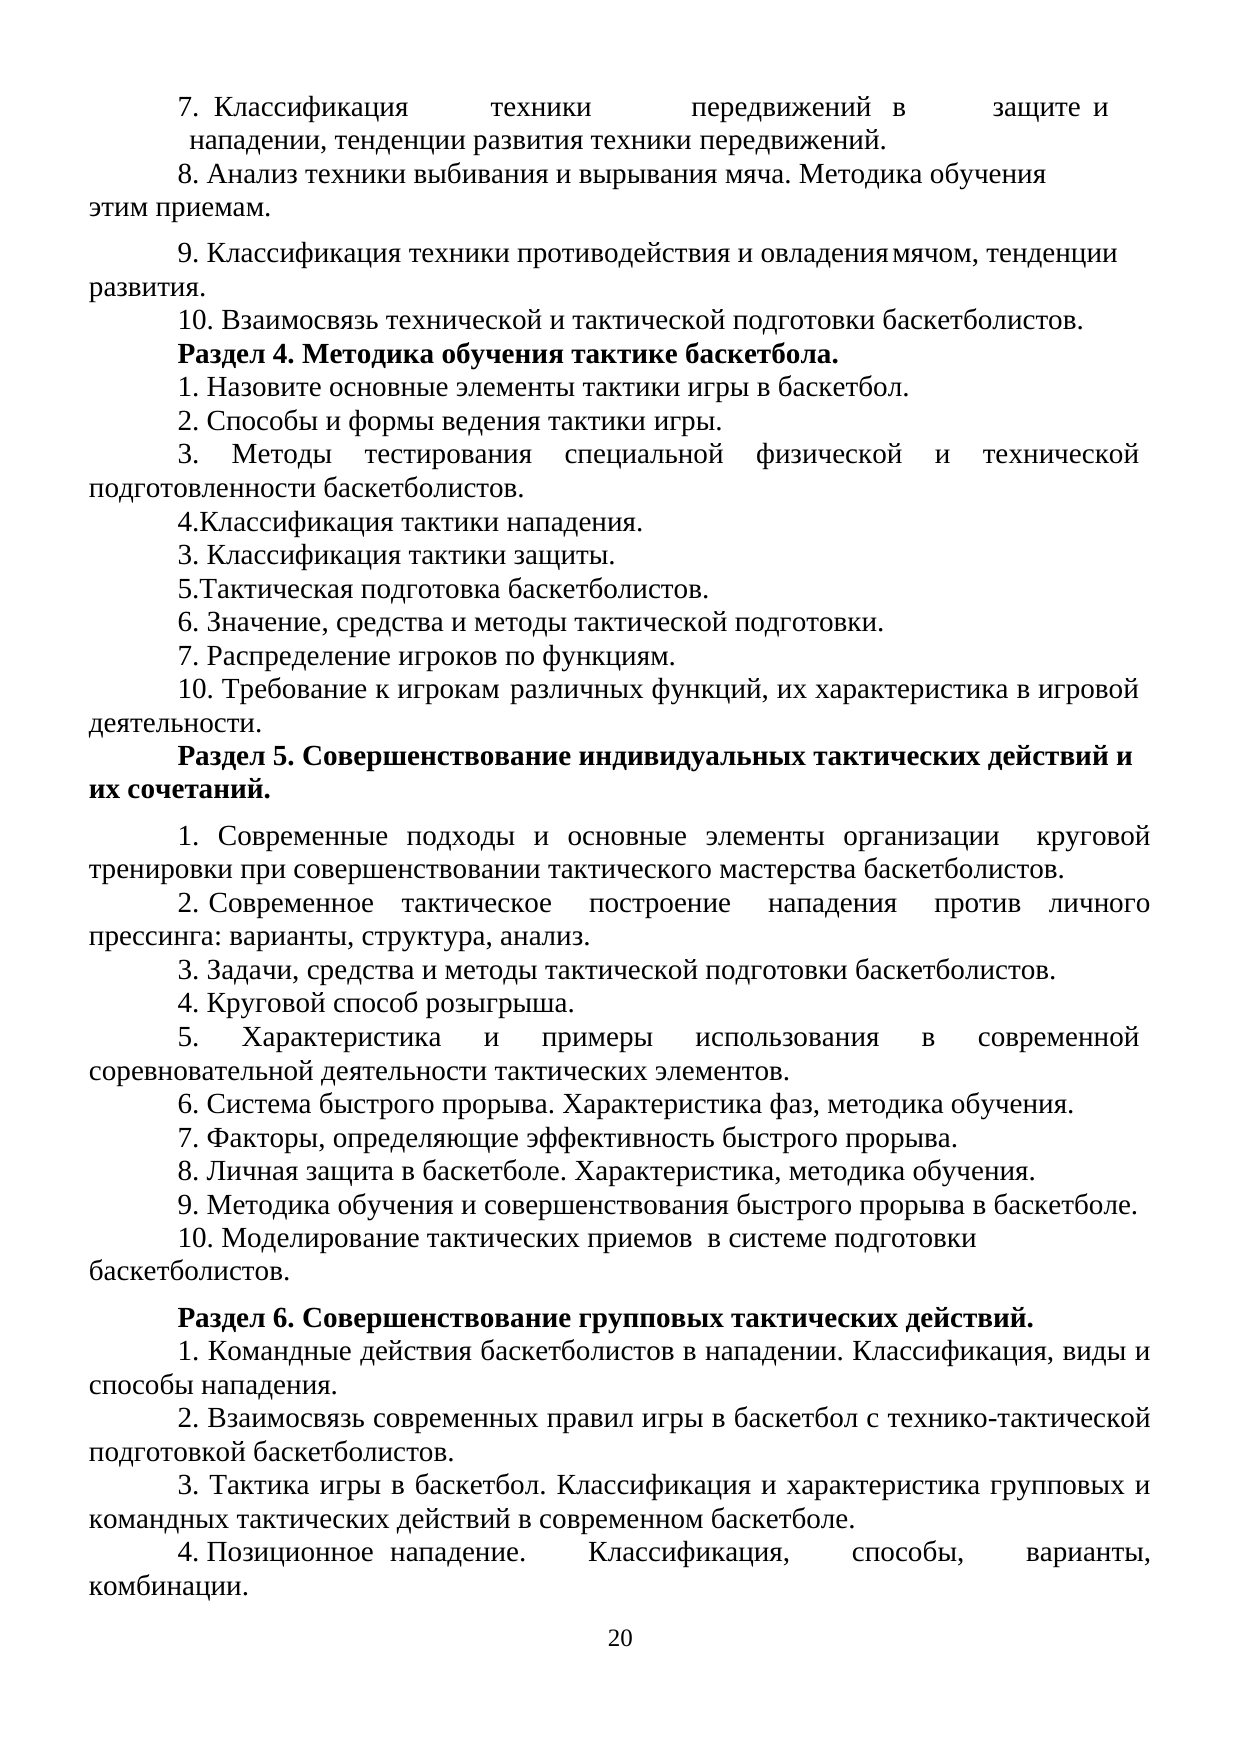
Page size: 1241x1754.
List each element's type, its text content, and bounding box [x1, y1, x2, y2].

text 2. Взаимосвязь современных правил игры в баскетбол с технико-тактической подготовкой баскетболистов. [89, 1400, 1152, 1467]
text 3. Задачи, средства и методы тактической подготовки баскетболистов. [89, 952, 1152, 986]
text 2. Современное тактическое построение нападения против личного прессинга: варианты, структура, анализ. [89, 885, 1152, 952]
text 4.Классификация тактики нападения. [89, 504, 1152, 537]
text 10. Взаимосвязь технической и тактической подготовки баскетболистов. [89, 302, 1152, 336]
text 10. Требование к игрокам различных функций, их характеристика в игровой деятельности. [89, 671, 1139, 738]
text 6. Система быстрого прорыва. Характеристика фаз, методика обучения. [89, 1086, 1140, 1120]
text 5. Характеристика и примеры использования в современной соревновательной деятельности тактических элементов. [89, 1019, 1140, 1086]
text 8. Анализ техники выбивания и вырывания мяча. Методика обучения этим приемам. [89, 156, 1092, 223]
text 9. Классификация техники противодействия и овладения мячом, тенденции развития. [89, 235, 1152, 302]
text 4. Позиционное нападение. Классификация, способы, варианты, комбинации. [89, 1534, 1152, 1602]
text 1. Назовите основные элементы тактики игры в баскетбол. [89, 369, 1152, 403]
text 2. Способы и формы ведения тактики игры. [89, 403, 1152, 437]
text 1. Современные подходы и основные элементы организации круговой тренировки при совершенствовании тактического мастерства баскетболистов. [89, 818, 1152, 885]
text Раздел 5. Совершенствование индивидуальных тактических действий и их сочетаний. [89, 738, 1152, 805]
text 6. Значение, средства и методы тактической подготовки. [89, 604, 1139, 638]
text 10. Моделирование тактических приемов в системе подготовки баскетболистов. [89, 1220, 1152, 1287]
text 9. Методика обучения и совершенствования быстрого прорыва в баскетболе. [89, 1187, 1152, 1220]
text 7. Распределение игроков по функциям. [89, 638, 1139, 671]
text 4. Круговой способ розыгрыша. [89, 986, 1152, 1019]
text 1. Командные действия баскетболистов в нападении. Классификация, виды и способы нападения. [89, 1333, 1152, 1400]
text 8. Личная защита в баскетболе. Характеристика, методика обучения. [89, 1153, 1152, 1187]
text 7. Факторы, определяющие эффективность быстрого прорыва. [89, 1120, 1152, 1153]
text 3. Методы тестирования специальной физической и технической подготовленности баскетболистов. [89, 437, 1140, 504]
text Раздел 6. Совершенствование групповых тактических действий. [89, 1300, 1152, 1333]
text 5.Тактическая подготовка баскетболистов. [89, 571, 1139, 604]
text Раздел 4. Методика обучения тактике баскетбола. [89, 336, 1152, 369]
text 7. Классификация техники передвижений в защите и нападении, тенденции развития техники передвижений. [89, 89, 1152, 156]
text 3. Классификация тактики защиты. [89, 537, 1152, 571]
text 3. Тактика игры в баскетбол. Классификация и характеристика групповых и командных тактических действий в современном баскетболе. [89, 1467, 1152, 1534]
